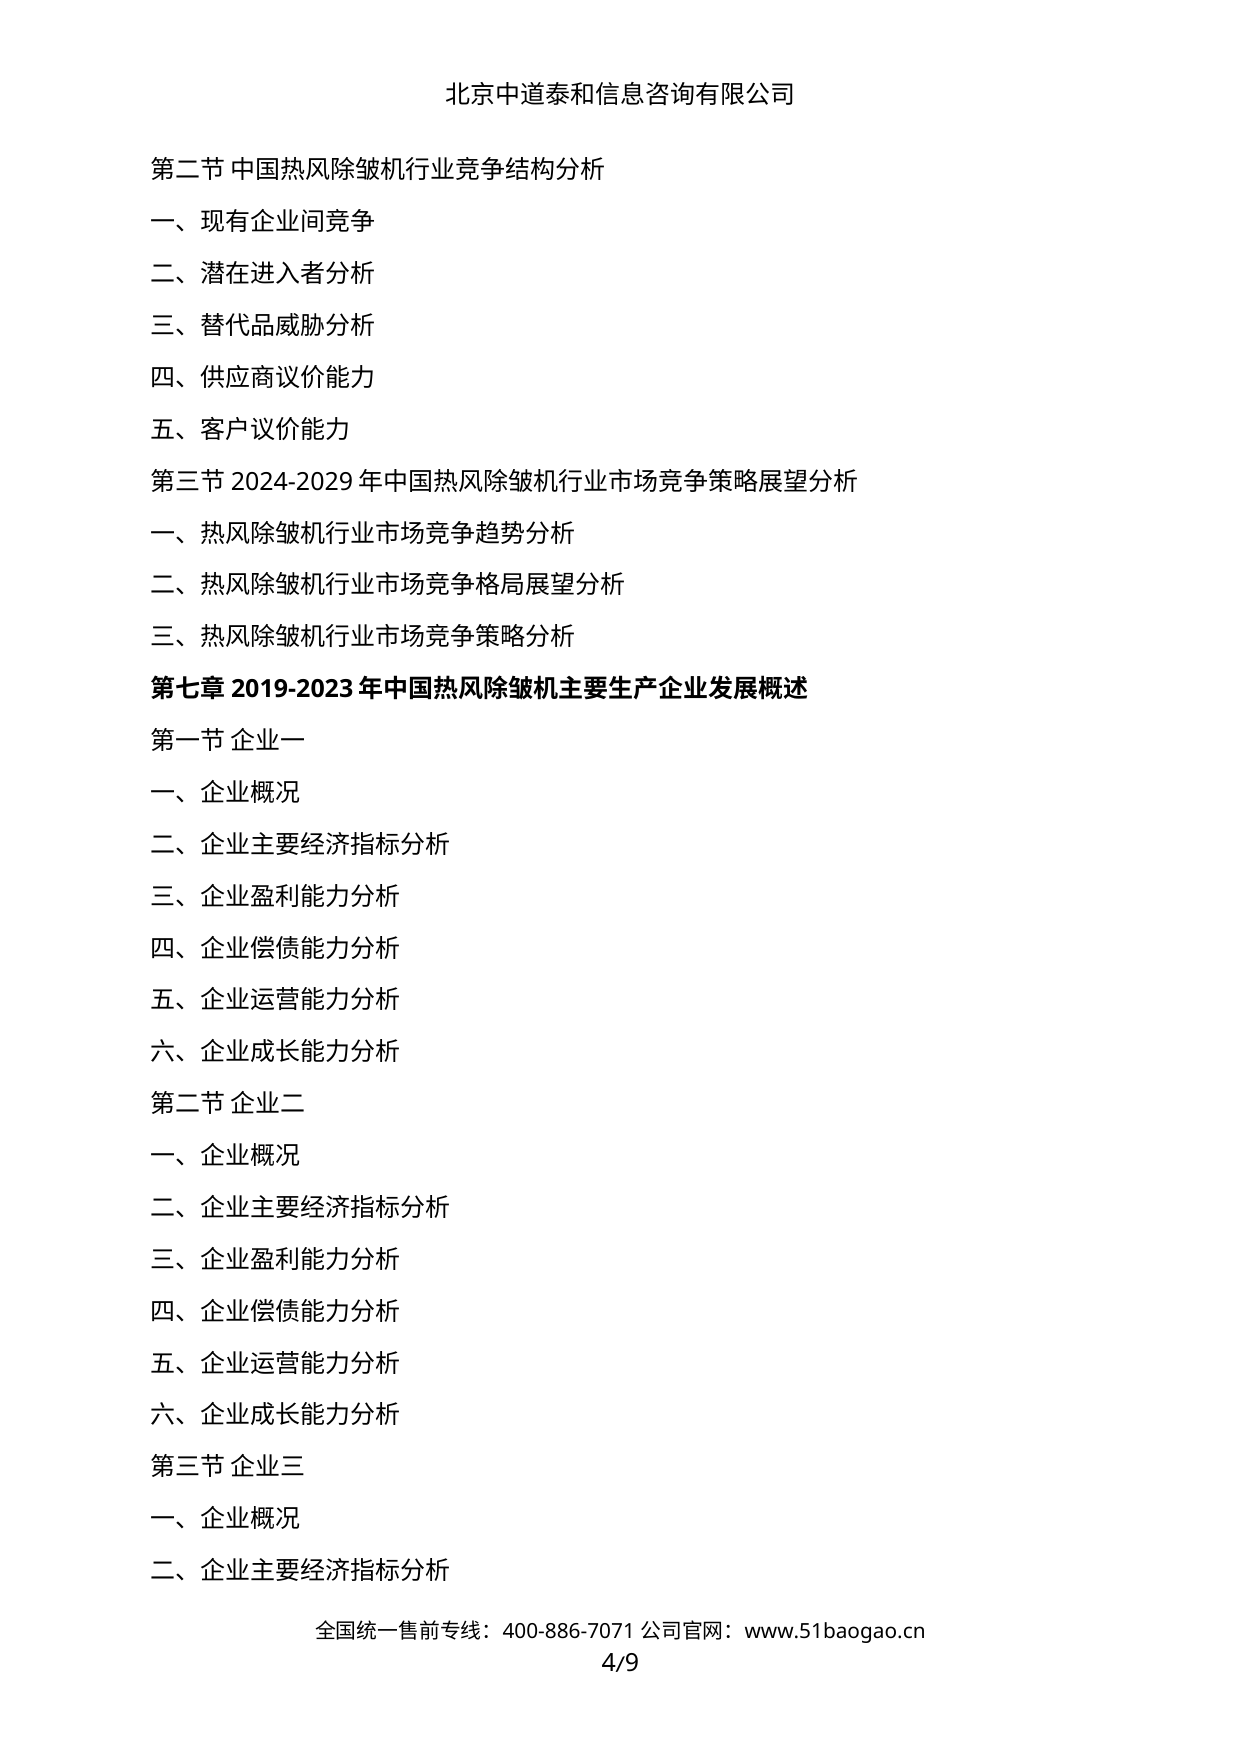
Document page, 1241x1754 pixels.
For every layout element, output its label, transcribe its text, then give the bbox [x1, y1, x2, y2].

text 二、企业主要经济指标分析 [150, 1551, 1090, 1587]
text 六、企业成长能力分析 [150, 1032, 1090, 1068]
text 第二节 企业二 [150, 1084, 1090, 1120]
text 二、潜在进入者分析 [150, 254, 1090, 290]
text 第七章 2019-2023年中国热风除皱机主要生产企业发展概述 [150, 669, 1090, 705]
text 二、热风除皱机行业市场竞争格局展望分析 [150, 565, 1090, 601]
text 三、替代品威胁分析 [150, 306, 1090, 342]
text 二、企业主要经济指标分析 [150, 824, 1090, 861]
text 一、企业概况 [150, 772, 1090, 809]
text 二、企业主要经济指标分析 [150, 1187, 1090, 1224]
text 第二节 中国热风除皱机行业竞争结构分析 [150, 150, 1090, 186]
text 一、企业概况 [150, 1136, 1090, 1172]
text 一、现有企业间竞争 [150, 202, 1090, 238]
text 六、企业成长能力分析 [150, 1395, 1090, 1431]
text 一、热风除皱机行业市场竞争趋势分析 [150, 513, 1090, 549]
text 第三节 企业三 [150, 1447, 1090, 1483]
text 五、企业运营能力分析 [150, 1343, 1090, 1379]
text 五、客户议价能力 [150, 409, 1090, 446]
text 三、企业盈利能力分析 [150, 1239, 1090, 1276]
text 四、企业偿债能力分析 [150, 928, 1090, 964]
text 五、企业运营能力分析 [150, 980, 1090, 1016]
text 一、企业概况 [150, 1499, 1090, 1535]
text 四、供应商议价能力 [150, 357, 1090, 394]
text 三、企业盈利能力分析 [150, 876, 1090, 912]
text 三、热风除皱机行业市场竞争策略分析 [150, 617, 1090, 653]
text 第一节 企业一 [150, 721, 1090, 757]
text 第三节 2024-2029年中国热风除皱机行业市场竞争策略展望分析 [150, 461, 1090, 497]
text 四、企业偿债能力分析 [150, 1291, 1090, 1327]
